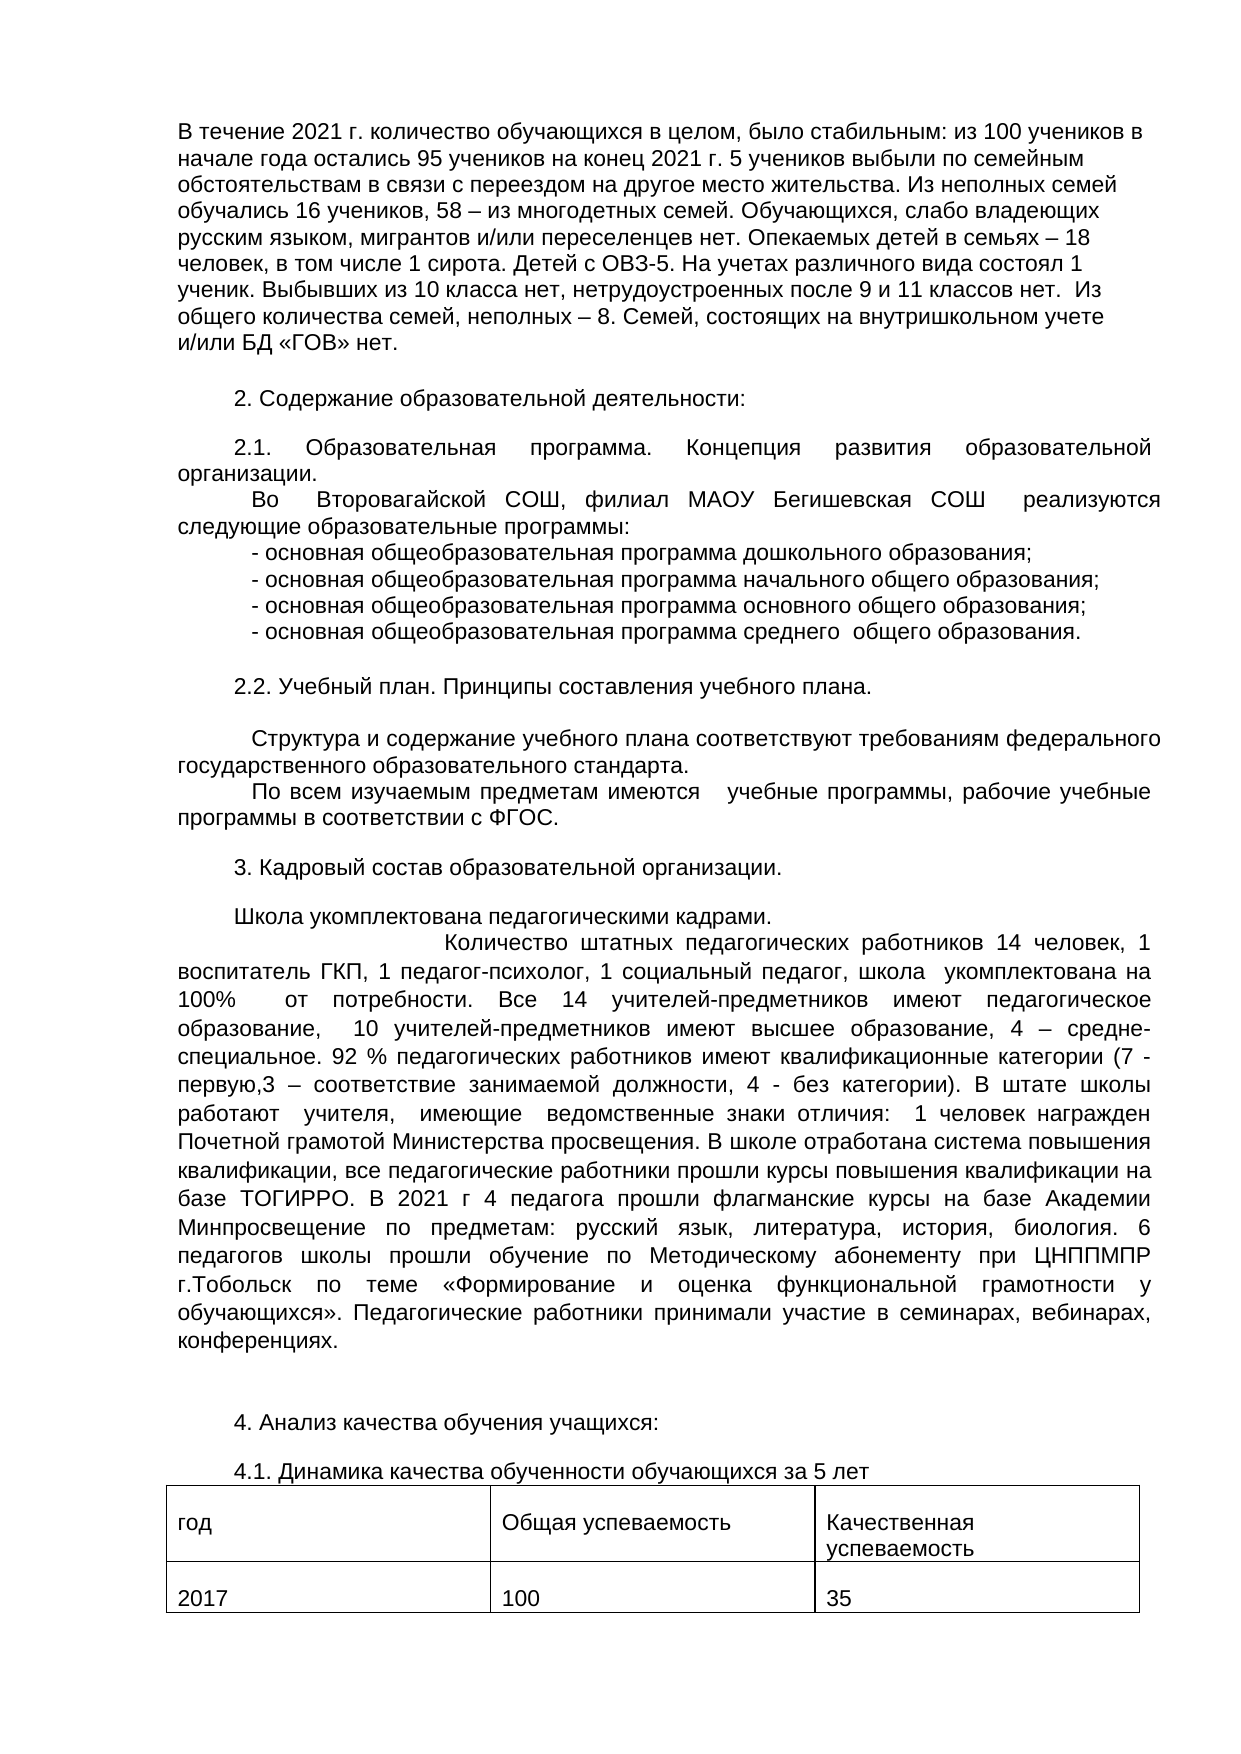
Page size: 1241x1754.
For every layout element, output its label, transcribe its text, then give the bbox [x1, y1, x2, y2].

text 2.2. Учебный план. Принципы составления учебного плана. [177, 673, 1152, 699]
text Школа укомплектована педагогическими кадрами. [177, 903, 1152, 929]
text 4.1. Динамика качества обученности обучающихся за 5 лет [177, 1458, 1152, 1484]
table_cell 100 [491, 1562, 814, 1612]
text Во Второвагайской СОШ, филиал МАОУ Бегишевская СОШ реализуются следующие образовательные программы: [177, 486, 1161, 539]
text - основная общеобразовательная программа начального общего образования; [177, 566, 1161, 592]
text - основная общеобразовательная программа дошкольного образования; [177, 539, 1161, 566]
text По всем изучаемым предметам имеются учебные программы, рабочие учебные программы в соответствии с ФГОС. [177, 778, 1152, 831]
text 2.1. Образовательная программа. Концепция развития образовательной организации. [177, 434, 1152, 486]
table_header год [167, 1486, 490, 1561]
table_header Качественная успеваемость [816, 1486, 1139, 1561]
text - основная общеобразовательная программа среднего общего образования. [177, 618, 1161, 644]
text В течение 2021 г. количество обучающихся в целом, было стабильным: из 100 учеников в начале года остались 95 учеников на конец 2021 г. 5 учеников выбыли по семейным обстоятельствам в связи с переездом на другое место жительства. Из неполных семей обучались 16 учеников, 58 – из многодетных семей. Обучающихся, слабо владеющих русским языком, мигрантов и/или переселенцев нет. Опекаемых детей в семьях – 18 человек, в том числе 1 сирота. Детей с ОВЗ-5. На учетах различного вида состоял 1 ученик. Выбывших из 10 класса нет, нетрудоустроенных после 9 и 11 классов нет. Из общего количества семей, неполных – 8. Семей, состоящих на внутришкольном учете и/или БД «ГОВ» нет. [177, 118, 1152, 355]
text 3. Кадровый состав образовательной организации. [177, 854, 1152, 880]
text 4. Анализ качества обучения учащихся: [177, 1409, 1152, 1435]
text Структура и содержание учебного плана соответствуют требованиям федерального государственного образовательного стандарта. [177, 725, 1161, 778]
table_cell 35 [816, 1562, 1139, 1612]
table_header Общая успеваемость [491, 1486, 814, 1561]
text 2. Содержание образовательной деятельности: [177, 384, 1152, 411]
text - основная общеобразовательная программа основного общего образования; [177, 592, 1161, 618]
table_cell 2017 [167, 1562, 490, 1612]
text Количество штатных педагогических работников 14 человек, 1 воспитатель ГКП, 1 педагог-психолог, 1 социальный педагог, школа укомплектована на 100% от потребности. Все 14 учителей-предметников имеют педагогическое образование, 10 учителей-предметников имеют высшее образование, 4 – средне-специальное. 92 % педагогических работников имеют квалификационные категории (7 - первую,3 – соответствие занимаемой должности, 4 - без категории). В штате школы работают учителя, имеющие ведомственные знаки отличия: 1 человек награжден Почетной грамотой Министерства просвещения. В школе отработана система повышения квалификации, все педагогические работники прошли курсы повышения квалификации на базе ТОГИРРО. В 2021 г 4 педагога прошли флагманские курсы на базе Академии Минпросвещение по предметам: русский язык, литература, история, биология. 6 педагогов школы прошли обучение по Методическому абонементу при ЦНППМПР г.Тобольск по теме «Формирование и оценка функциональной грамотности у обучающихся». Педагогические работники принимали участие в семинарах, вебинарах, конференциях. [177, 929, 1152, 1354]
